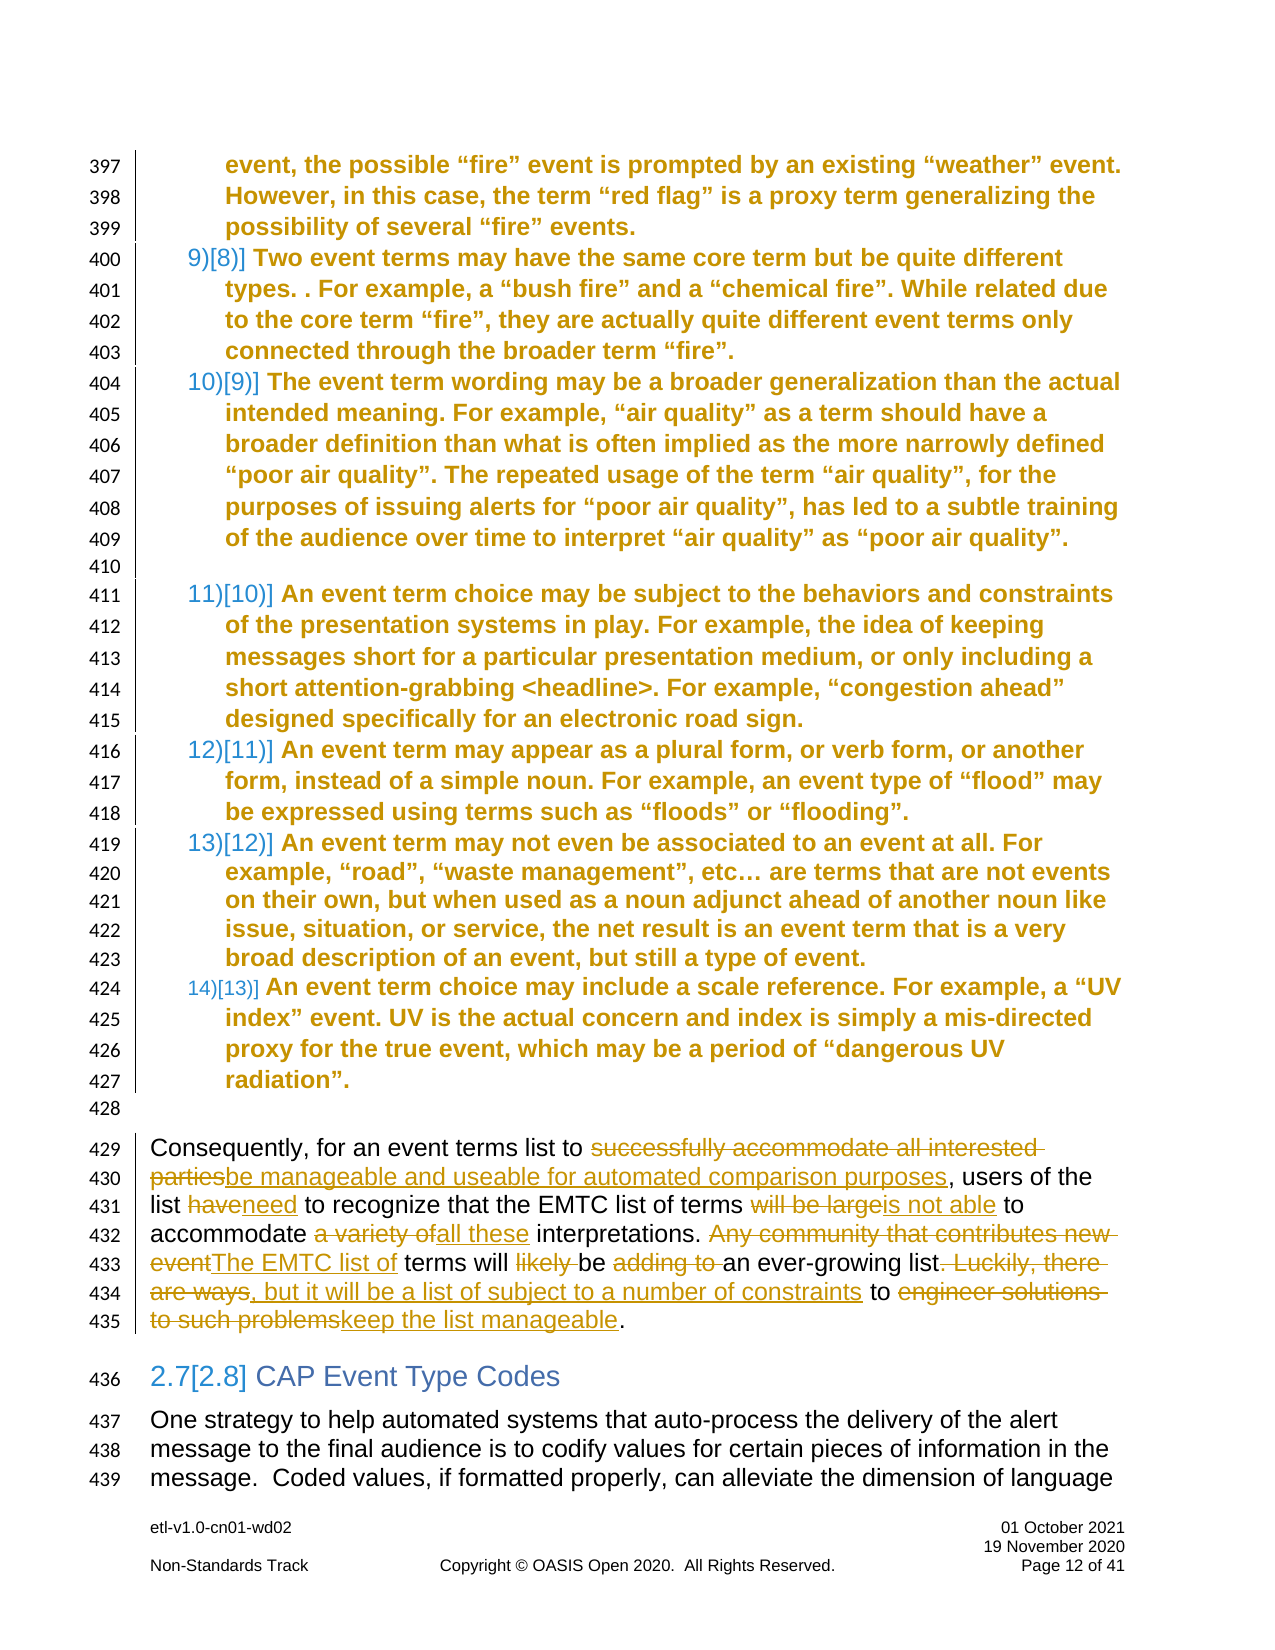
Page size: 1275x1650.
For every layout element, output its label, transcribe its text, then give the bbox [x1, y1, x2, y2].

list An event term may not even be associated to an event at all. For example, “road”, “waste management”, etc… are terms that are not events on their own, but when used as a noun adjunct ahead of another noun like issue, situation, or service, the net result is an event term that is a very broad description of an event, but still a type of event. [187, 828, 1125, 971]
list The event term wording may be a broader generalization than the actual intended meaning. For example, “air quality” as a term should have a broader definition than what is often implied as the more narrowly defined “poor air quality”. The repeated usage of the term “air quality”, for the purposes of issuing alerts for “poor air quality”, has led to a subtle training of the audience over time to interpret “air quality” as “poor air quality”. [187, 367, 1125, 577]
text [150, 1405, 1125, 1491]
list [187, 150, 1125, 241]
text Consequently, for an event terms list to , users of the list to recognize that the EMTC list of terms to accommodate interpretations. terms will be an ever-growing list to . [150, 1133, 1125, 1334]
list An event term choice may include a scale reference. For example, a “UV index” event. UV is the actual concern and index is simply a mis-directed proxy for the true event, which may be a period of “dangerous UV radiation”. [187, 971, 1125, 1093]
list An event term may appear as a plural form, or verb form, or another form, instead of a simple noun. For example, an event type of “flood” may be expressed using terms such as “floods” or “flooding”. [187, 734, 1125, 825]
subtitle CAP Event Type Codes [150, 1359, 1125, 1392]
list An event term choice may be subject to the behaviors and constraints of the presentation systems in play. For example, the idea of keeping messages short for a particular presentation medium, or only including a short attention-grabbing <headline>. For example, “congestion ahead” designed specifically for an electronic road sign. [187, 579, 1125, 732]
list Two event terms may have the same core term but be quite different types. . For example, a “bush fire” and a “chemical fire”. While related due to the core term “fire”, they are actually quite different event terms only connected through the broader term “fire”. [187, 243, 1125, 365]
